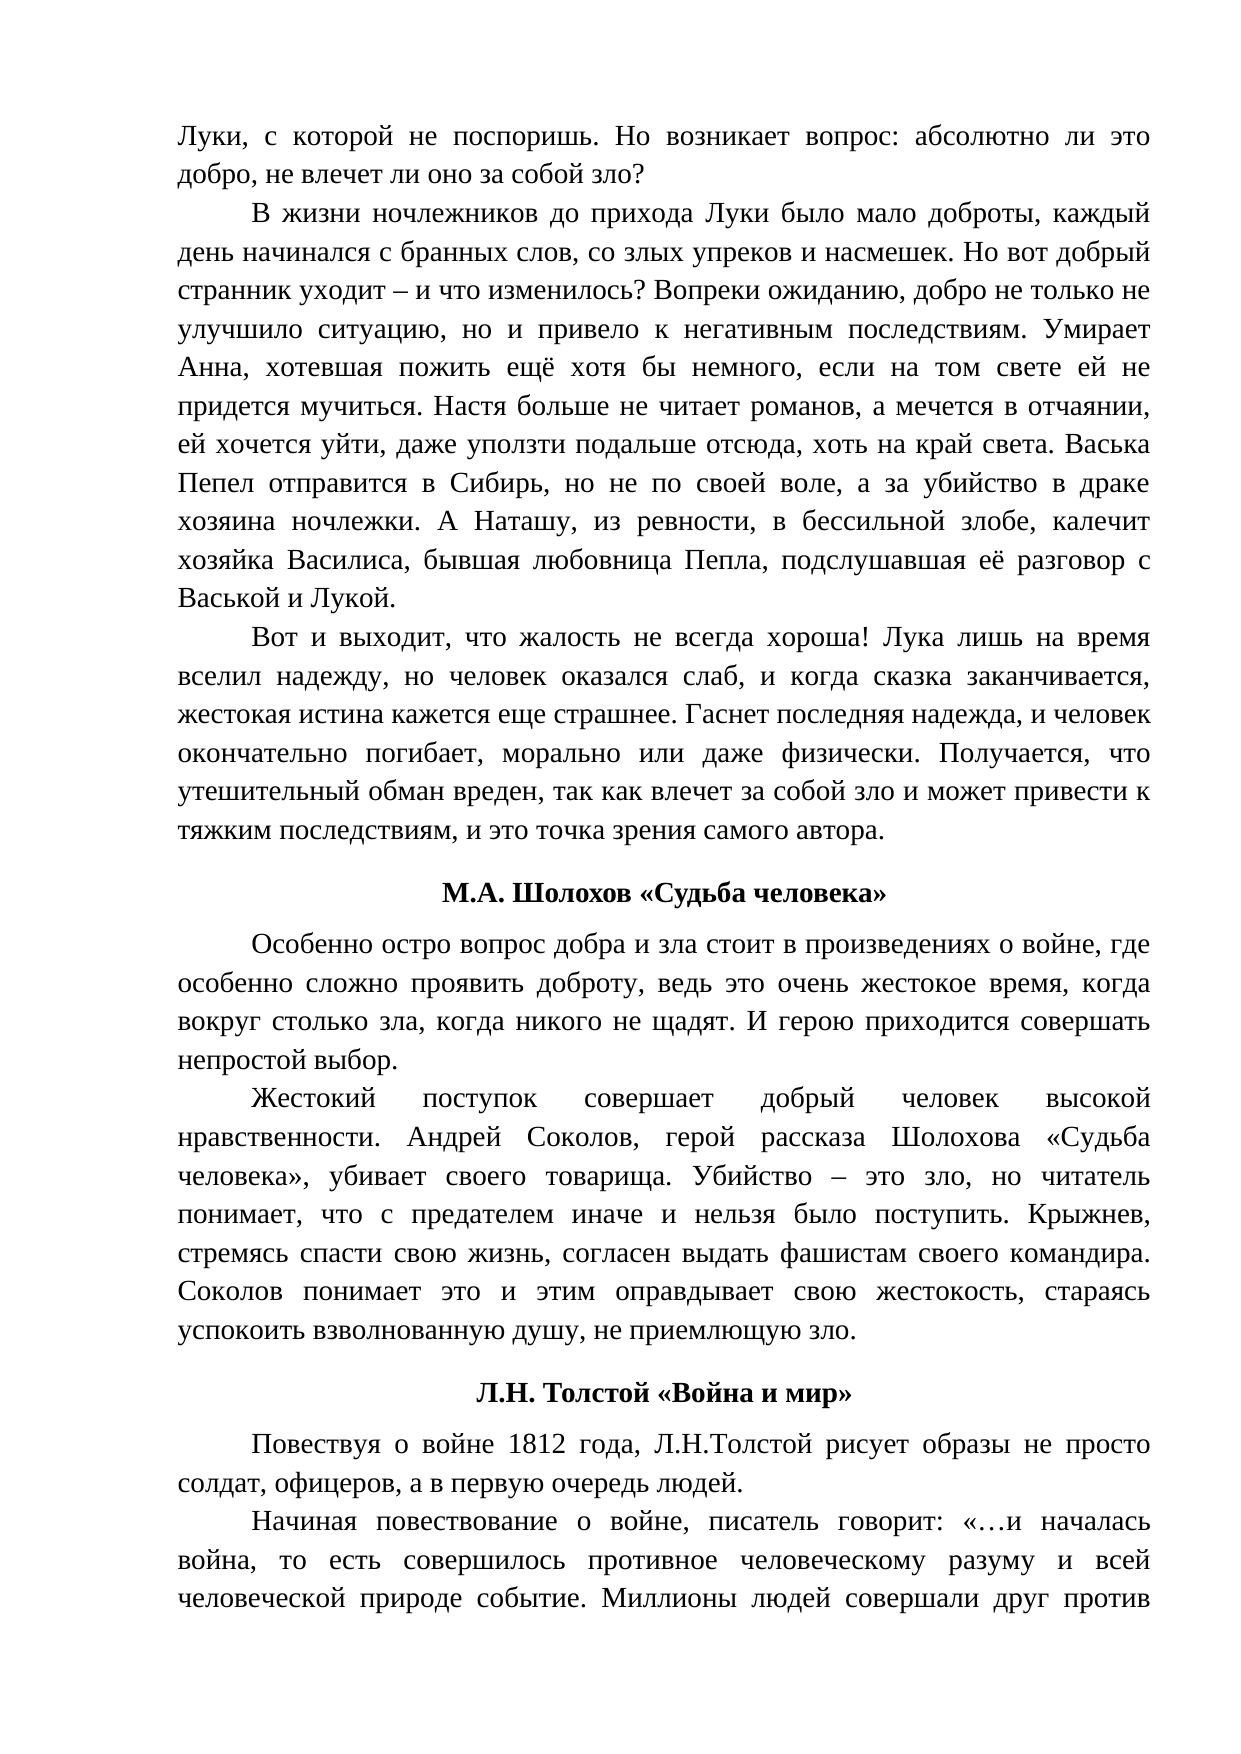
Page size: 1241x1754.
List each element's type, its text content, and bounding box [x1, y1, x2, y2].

subtitle М.А. Шолохов «Судьба человека» [177, 875, 1152, 909]
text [177, 118, 1152, 190]
text Жестокий поступок совершает добрый человек высокой нравственности. Андрей Соколов, герой рассказа Шолохова «Судьба человека», убивает своего товарища. Убийство – это зло, но читатель понимает, что с предателем иначе и нельзя было поступить. Крыжнев, стремясь спасти свою жизнь, согласен выдать фашистам своего командира. Соколов понимает это и этим оправдывает свою жестокость, стараясь успокоить взволнованную душу, не приемлющую зло. [177, 1081, 1152, 1345]
text Вот и выходит, что жалость не всегда хороша! Лука лишь на время вселил надежду, но человек оказался слаб, и когда сказка заканчивается, жестокая истина кажется еще страшнее. Гаснет последняя надежда, и человек окончательно погибает, морально или даже физически. Получается, что утешительный обман вреден, так как влечет за собой зло и может привести к тяжким последствиям, и это точка зрения самого автора. [177, 619, 1152, 845]
text Особенно остро вопрос добра и зла стоит в произведениях о войне, где особенно сложно проявить доброту, ведь это очень жестокое время, когда вокруг столько зла, когда никого не щадят. И герою приходится совершать непростой выбор. [177, 926, 1152, 1076]
subtitle Л.Н. Толстой «Война и мир» [177, 1375, 1152, 1409]
text В жизни ночлежников до прихода Луки было мало доброты, каждый день начинался с бранных слов, со злых упреков и насмешек. Но вот добрый странник уходит – и что изменилось? Вопреки ожиданию, добро не только не улучшило ситуацию, но и привело к негативным последствиям. Умирает Анна, хотевшая пожить ещё хотя бы немного, если на том свете ей не придется мучиться. Настя больше не читает романов, а мечется в отчаянии, ей хочется уйти, даже уползти подальше отсюда, хоть на край света. Васька Пепел отправится в Сибирь, но не по своей воле, а за убийство в драке хозяина ночлежки. А Наташу, из ревности, в бессильной злобе, калечит хозяйка Василиса, бывшая любовница Пепла, подслушавшая её разговор с Васькой и Лукой. [177, 195, 1152, 614]
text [177, 1503, 1152, 1614]
text Повествуя о войне 1812 года, Л.Н.Толстой рисует образы не просто солдат, офицеров, а в первую очередь людей. [177, 1426, 1152, 1498]
